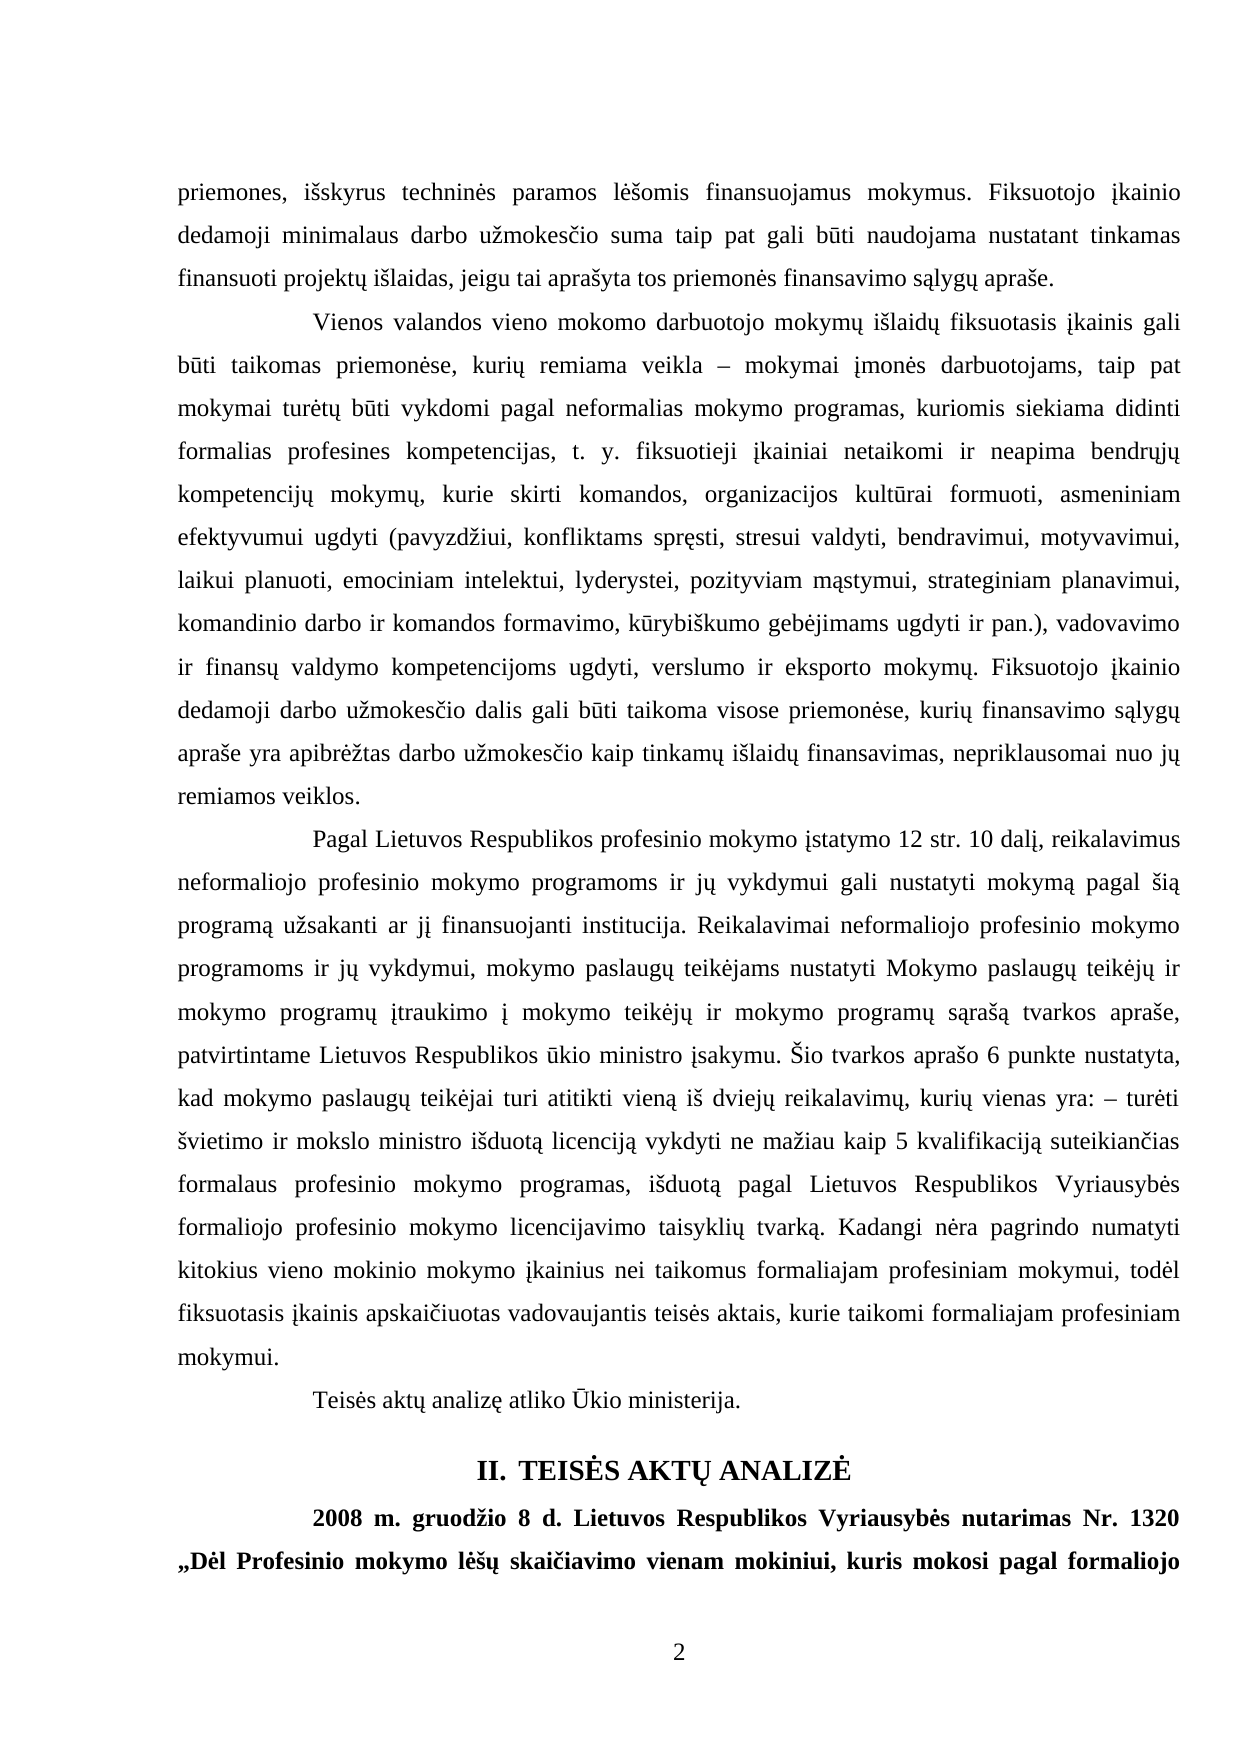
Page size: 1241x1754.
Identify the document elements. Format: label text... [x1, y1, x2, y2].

text Pagal Lietuvos Respublikos profesinio mokymo įstatymo 12 str. 10 dalį, reikalavimus neformaliojo profesinio mokymo programoms ir jų vykdymui gali nustatyti mokymą pagal šią programą užsakanti ar jį finansuojanti institucija. Reikalavimai neformaliojo profesinio mokymo programoms ir jų vykdymui, mokymo paslaugų teikėjams nustatyti Mokymo paslaugų teikėjų ir mokymo programų įtraukimo į mokymo teikėjų ir mokymo programų sąrašą tvarkos apraše, patvirtintame Lietuvos Respublikos ūkio ministro įsakymu. Šio tvarkos aprašo 6 punkte nustatyta, kad mokymo paslaugų teikėjai turi atitikti vieną iš dviejų reikalavimų, kurių vienas yra: – turėti švietimo ir mokslo ministro išduotą licenciją vykdyti ne mažiau kaip 5 kvalifikaciją suteikiančias formalaus profesinio mokymo programas, išduotą pagal Lietuvos Respublikos Vyriausybės formaliojo profesinio mokymo licencijavimo taisyklių tvarką. Kadangi nėra pagrindo numatyti kitokius vieno mokinio mokymo įkainius nei taikomus formaliajam profesiniam mokymui, todėl fiksuotasis įkainis apskaičiuotas vadovaujantis teisės aktais, kurie taikomi formaliajam profesiniam mokymui. [177, 824, 1181, 1370]
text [177, 1503, 1181, 1575]
text Teisės aktų analizę atliko Ūkio ministerija. [177, 1385, 1181, 1413]
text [177, 177, 1181, 292]
subtitle TEISĖS AKTŲ ANALIZĖ [177, 1453, 1181, 1486]
text Vienos valandos vieno mokomo darbuotojo mokymų išlaidų fiksuotasis įkainis gali būti taikomas priemonėse, kurių remiama veikla – mokymai įmonės darbuotojams, taip pat mokymai turėtų būti vykdomi pagal neformalias mokymo programas, kuriomis siekiama didinti formalias profesines kompetencijas, t. y. fiksuotieji įkainiai netaikomi ir neapima bendrųjų kompetencijų mokymų, kurie skirti komandos, organizacijos kultūrai formuoti, asmeniniam efektyvumui ugdyti (pavyzdžiui, konfliktams spręsti, stresui valdyti, bendravimui, motyvavimui, laikui planuoti, emociniam intelektui, lyderystei, pozityviam mąstymui, strateginiam planavimui, komandinio darbo ir komandos formavimo, kūrybiškumo gebėjimams ugdyti ir pan.), vadovavimo ir finansų valdymo kompetencijoms ugdyti, verslumo ir eksporto mokymų. Fiksuotojo įkainio dedamoji darbo užmokesčio dalis gali būti taikoma visose priemonėse, kurių finansavimo sąlygų apraše yra apibrėžtas darbo užmokesčio kaip tinkamų išlaidų finansavimas, nepriklausomai nuo jų remiamos veiklos. [177, 307, 1181, 810]
